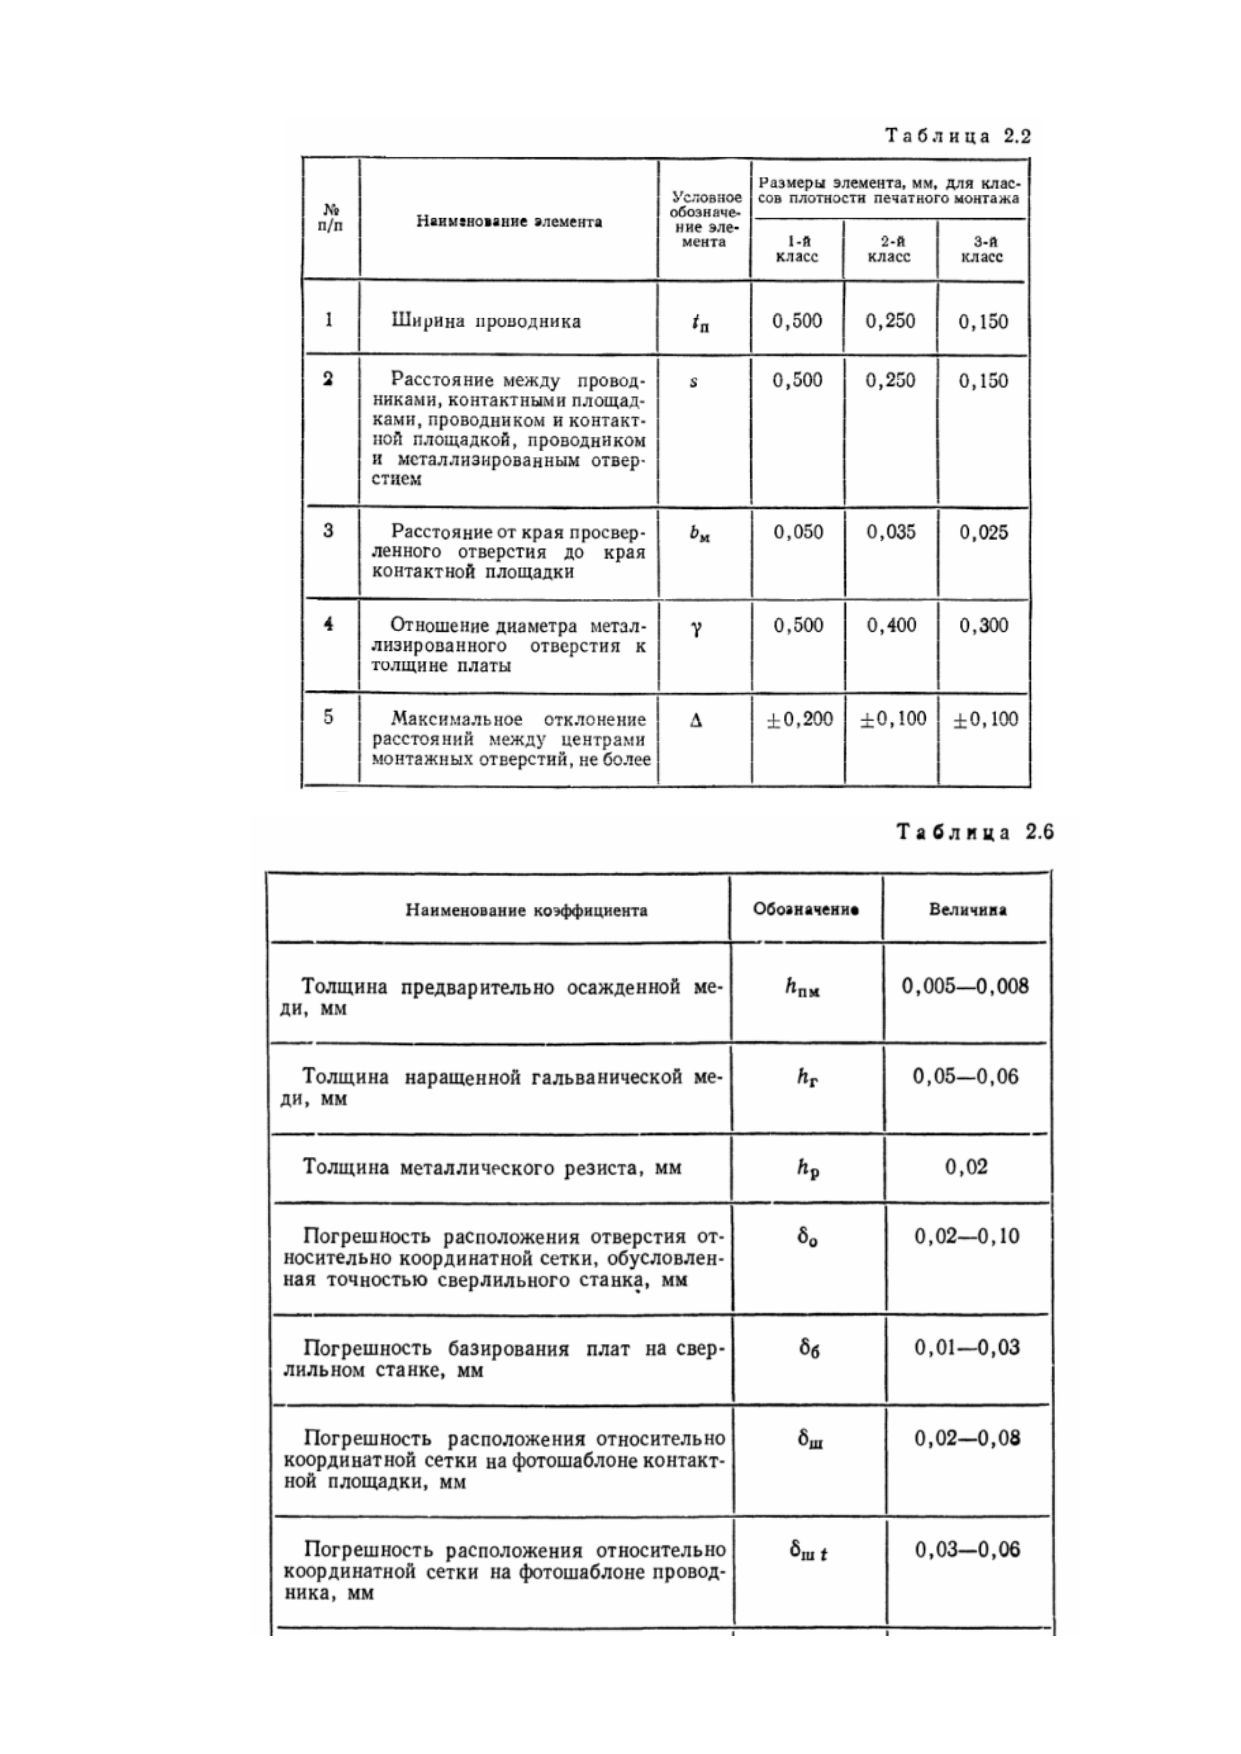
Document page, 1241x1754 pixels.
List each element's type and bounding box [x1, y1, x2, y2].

picture [249, 816, 1080, 1636]
picture [285, 118, 1044, 792]
